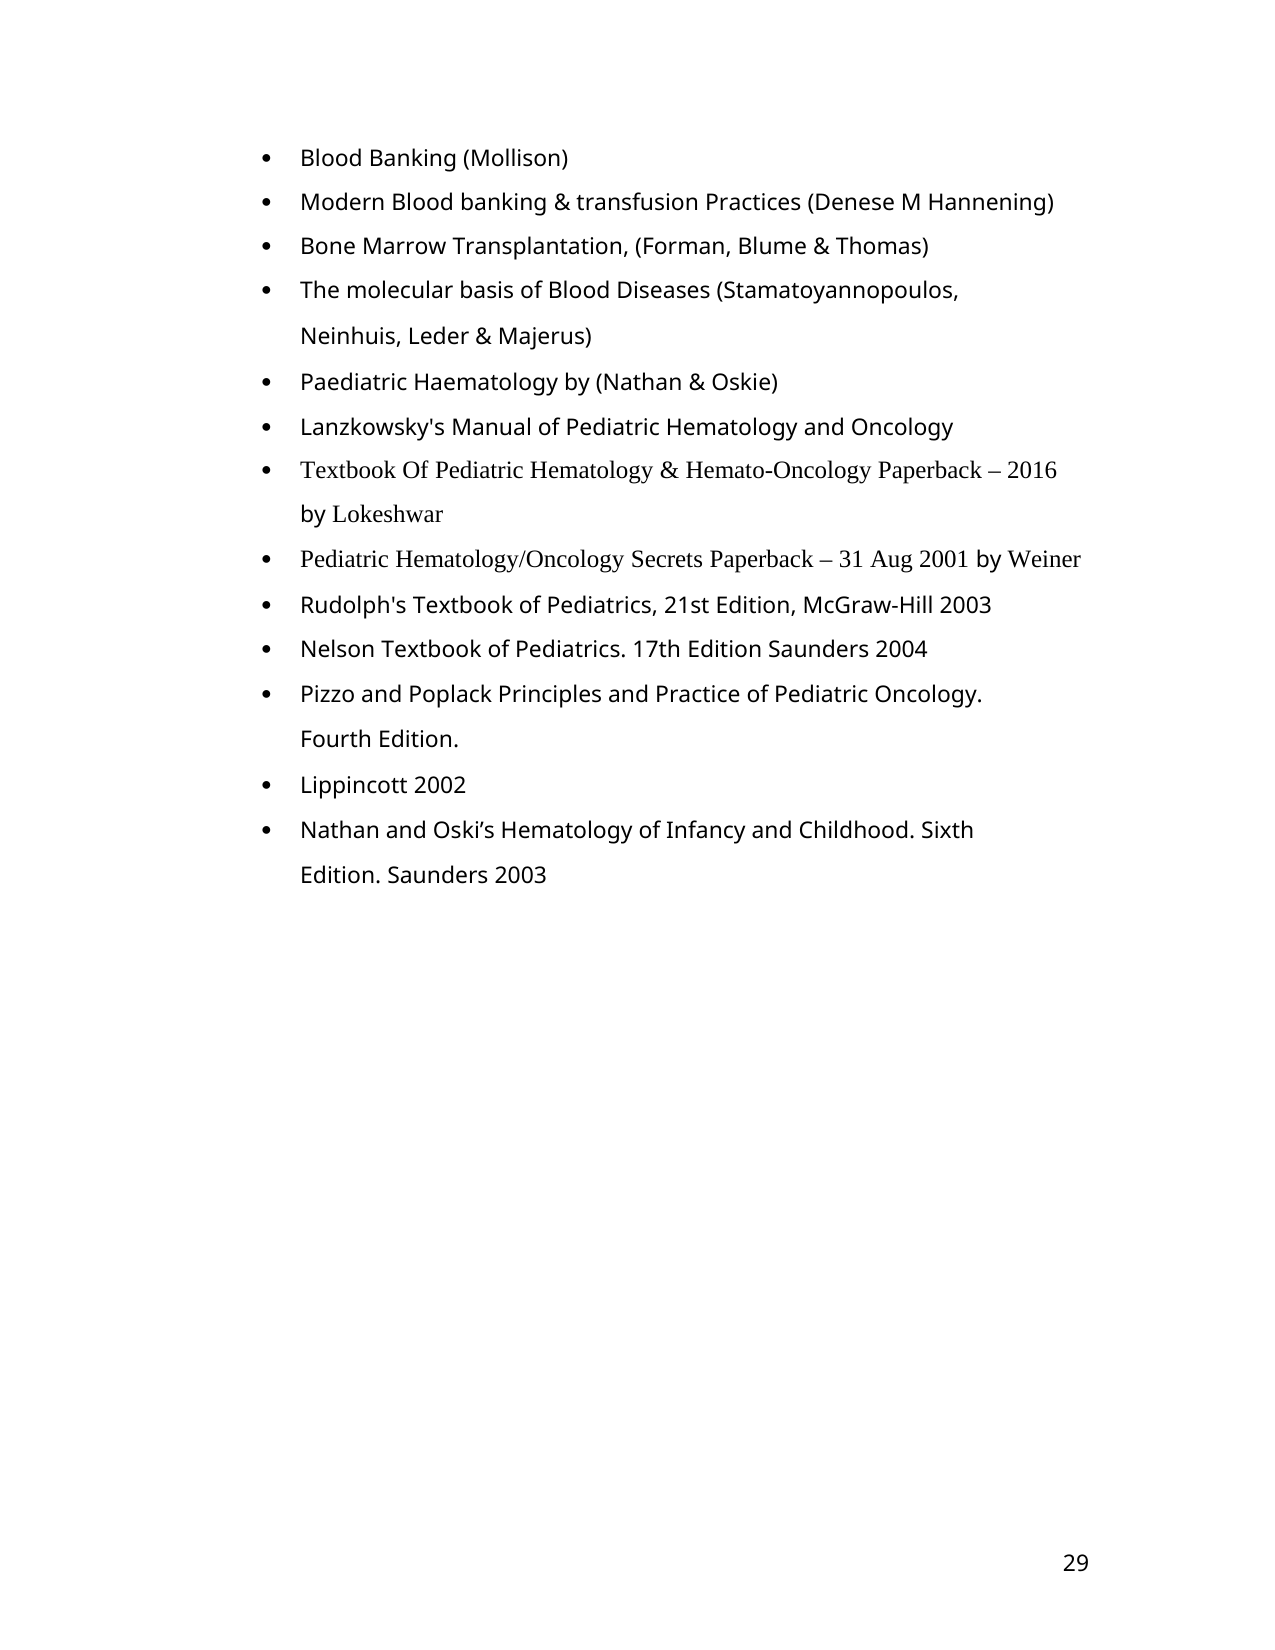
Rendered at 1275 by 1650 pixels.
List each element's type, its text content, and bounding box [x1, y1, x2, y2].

list Pizzo and Poplack Principles and Practice of Pediatric Oncology. Fourth Edition. [262, 678, 1032, 754]
list Pediatric Hematology/Oncology Secrets Paperback – 31 Aug 2001 by Weiner [262, 543, 1110, 575]
list Blood Banking (Mollison) [262, 142, 1110, 173]
list Paediatric Haematology by (Nathan & Oskie) [262, 366, 1110, 397]
list Nelson Textbook of Pediatrics. 17th Edition Saunders 2004 [262, 633, 1110, 665]
list Modern Blood banking & transfusion Practices (Denese M Hannening) [262, 186, 1110, 217]
text by Lokeshwar [300, 498, 1110, 529]
list Rudolph's Textbook of Pediatrics, 21st Edition, McGraw-Hill 2003 [262, 589, 1110, 621]
list Lanzkowsky's Manual of Pediatric Hematology and Oncology [262, 411, 1110, 442]
list Nathan and Oski’s Hematology of Infancy and Childhood. Sixth Edition. Saunders 2003 [262, 814, 1022, 890]
list Bone Marrow Transplantation, (Forman, Blume & Thomas) [262, 230, 1110, 261]
list Textbook Of Pediatric Hematology & Hemato-Oncology Paperback – 2016 [262, 455, 1110, 483]
list The molecular basis of Blood Diseases (Stamatoyannopoulos, Neinhuis, Leder & Majerus) [262, 274, 1034, 351]
list Lippincott 2002 [262, 769, 1110, 801]
